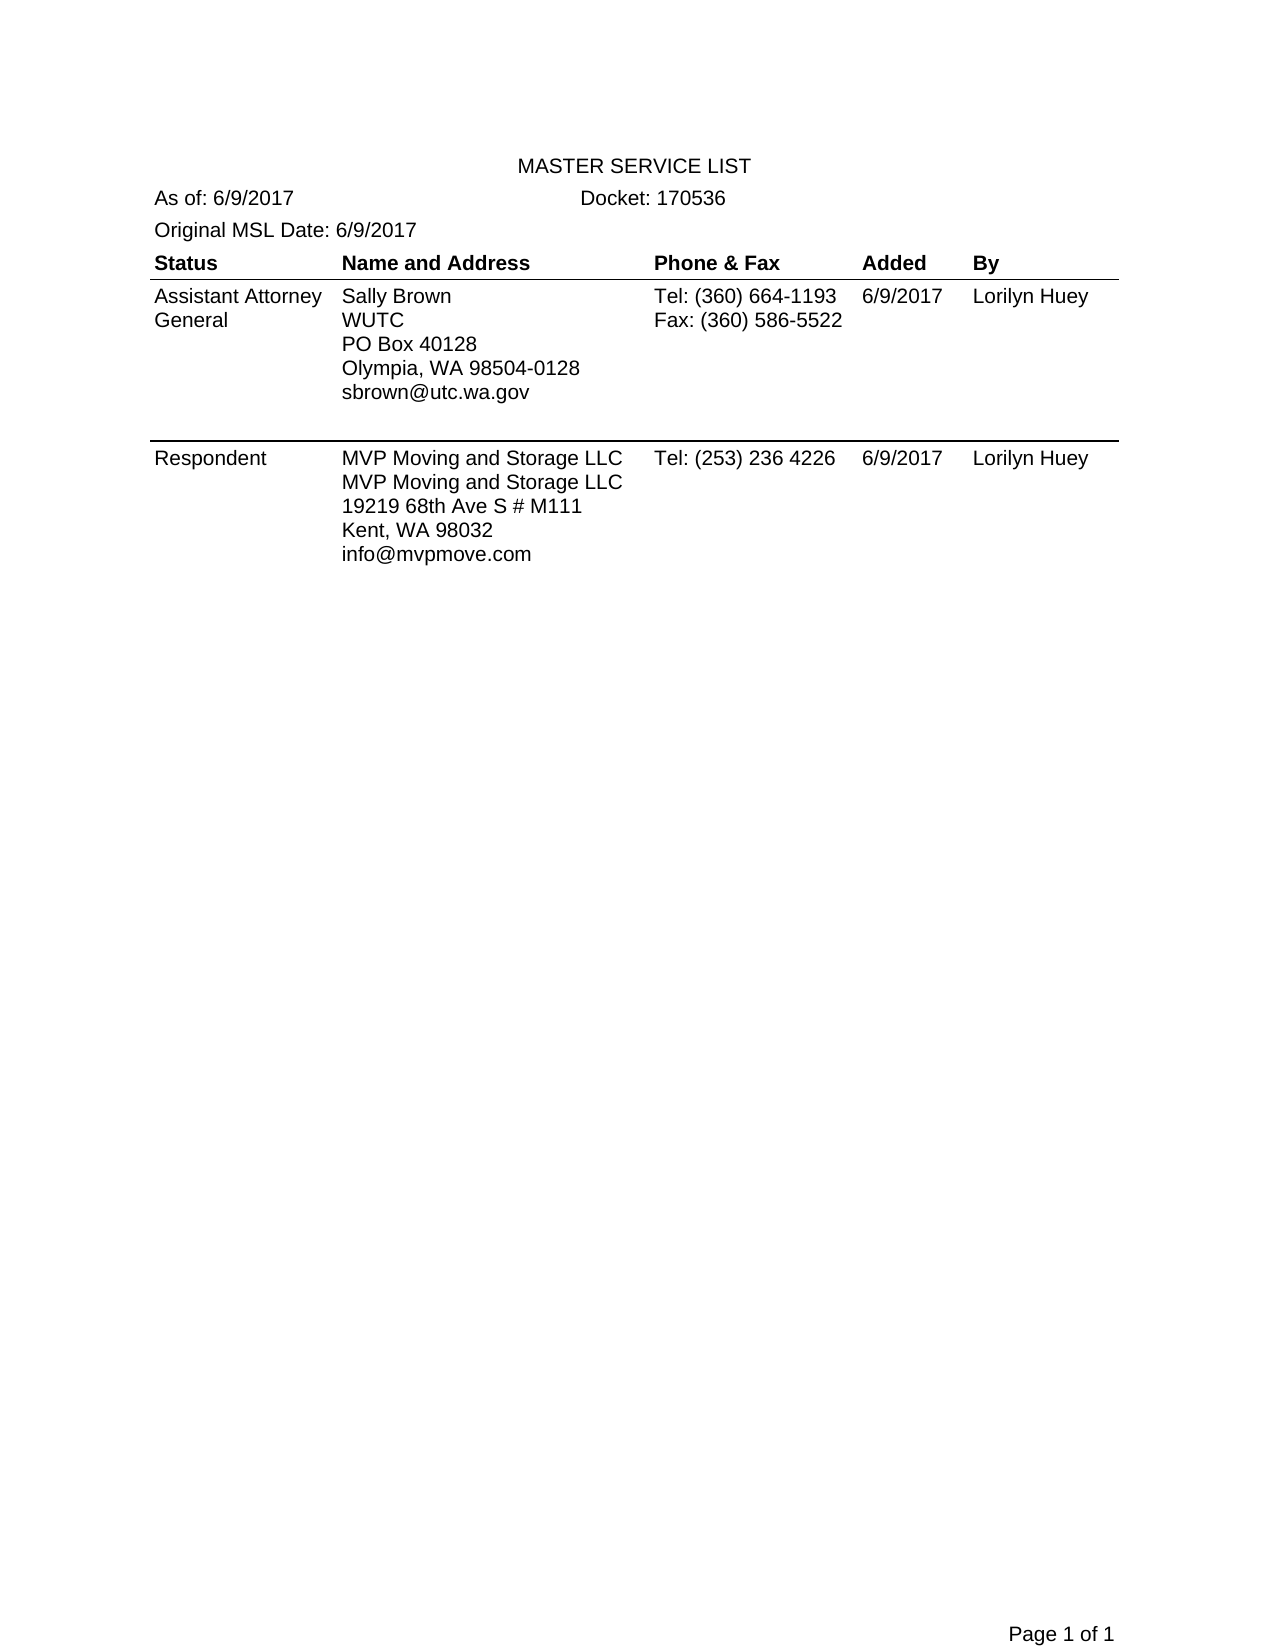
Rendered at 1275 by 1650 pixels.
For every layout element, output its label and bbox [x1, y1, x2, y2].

table_header [150, 150, 1119, 279]
table_header [150, 442, 1119, 602]
table_header [150, 280, 1119, 440]
